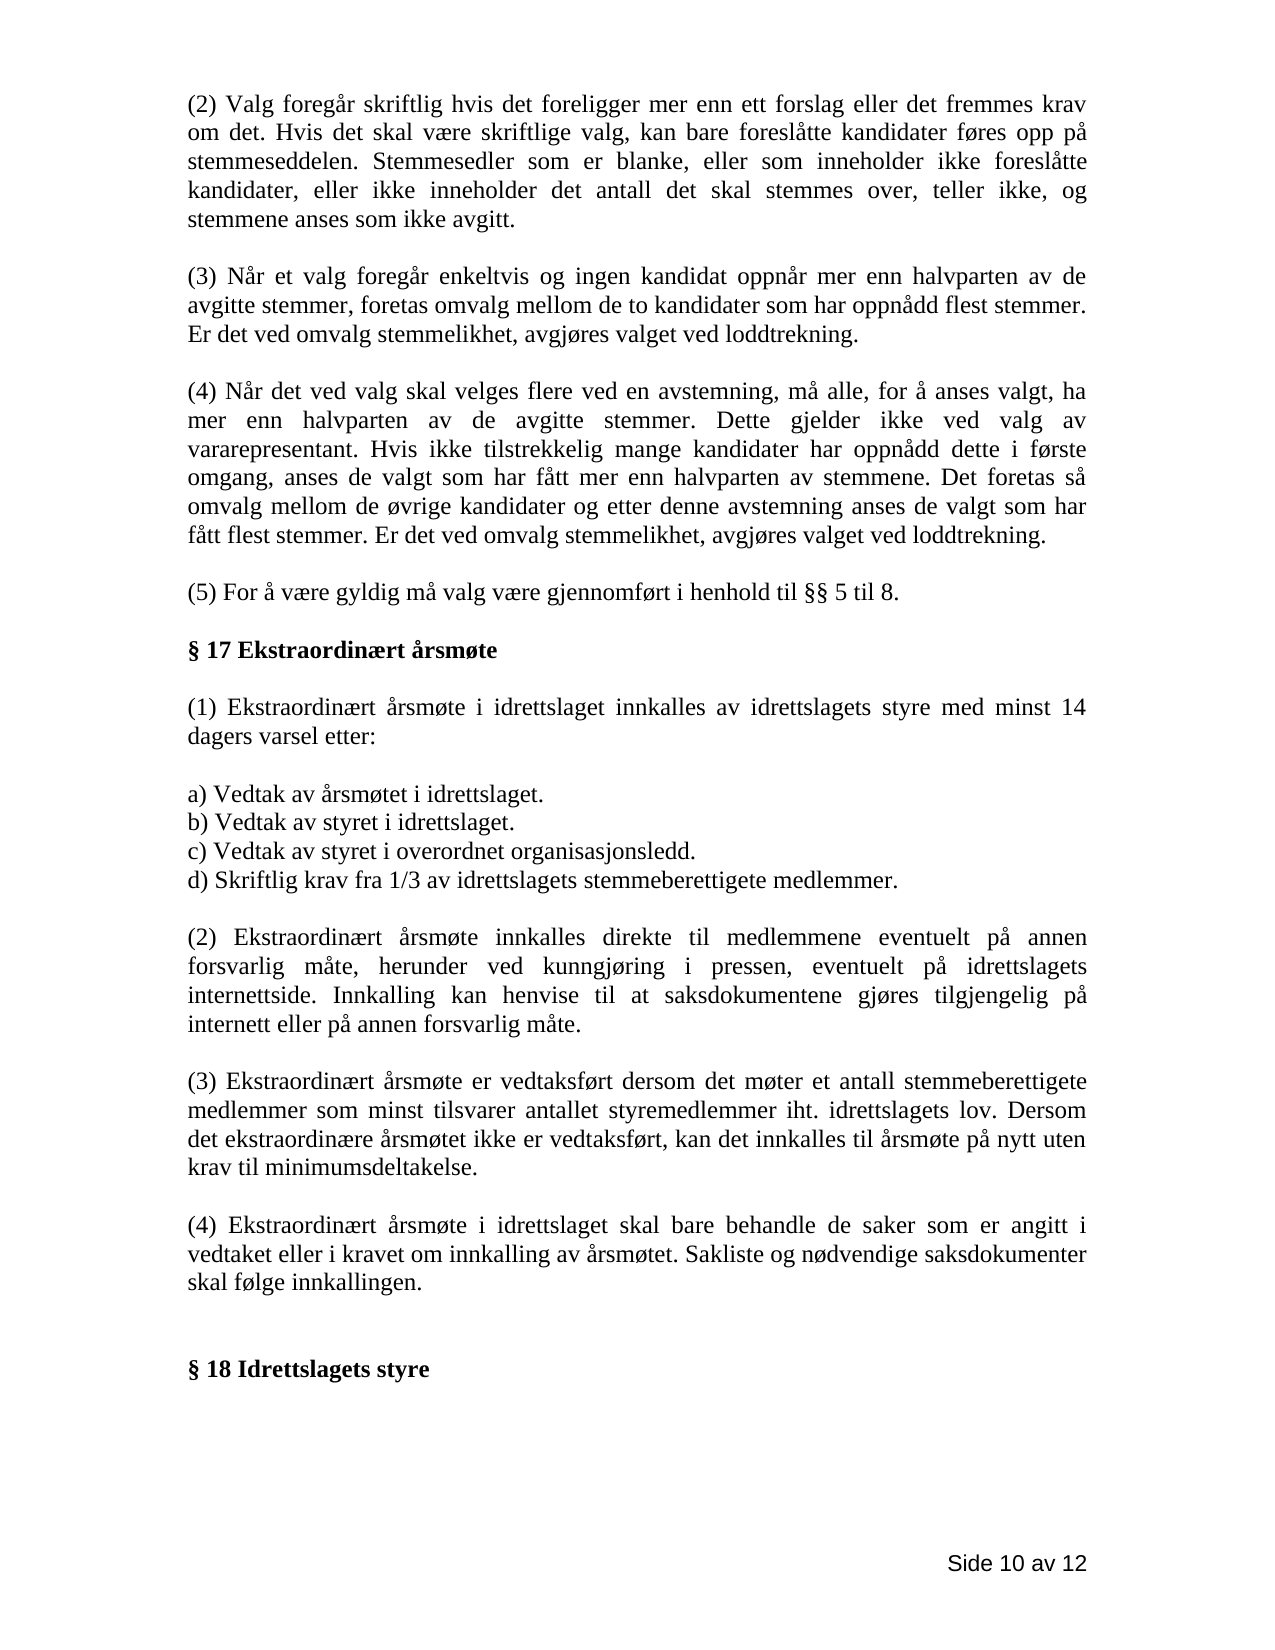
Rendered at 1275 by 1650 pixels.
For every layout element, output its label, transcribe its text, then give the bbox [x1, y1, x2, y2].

text (2) Ekstraordinært årsmøte innkalles direkte til medlemmene eventuelt på annen forsvarlig måte, herunder ved kunngjøring i pressen, eventuelt på idrettslagets internettside. Innkalling kan henvise til at saksdokumentene gjøres tilgjengelig på internett eller på annen forsvarlig måte. [187, 922, 1088, 1037]
text d) Skriftlig krav fra 1/3 av idrettslagets stemmeberettigete medlemmer. [187, 865, 1088, 894]
text a) Vedtak av årsmøtet i idrettslaget. [187, 779, 1088, 807]
text (1) Ekstraordinært årsmøte i idrettslaget innkalles av idrettslagets styre med minst 14 dagers varsel etter: [187, 692, 1088, 750]
text (4) Når det ved valg skal velges flere ved en avstemning, må alle, for å anses valgt, ha mer enn halvparten av de avgitte stemmer. Dette gjelder ikke ved valg av vararepresentant. Hvis ikke tilstrekkelig mange kandidater har oppnådd dette i første omgang, anses de valgt som har fått mer enn halvparten av stemmene. Det foretas så omvalg mellom de øvrige kandidater og etter denne avstemning anses de valgt som har fått flest stemmer. Er det ved omvalg stemmelikhet, avgjøres valget ved loddtrekning. [187, 376, 1088, 549]
text § 17 Ekstraordinært årsmøte [187, 635, 1088, 664]
text (3) Ekstraordinært årsmøte er vedtaksført dersom det møter et antall stemmeberettigete medlemmer som minst tilsvarer antallet styremedlemmer iht. idrettslagets lov. Dersom det ekstraordinære årsmøtet ikke er vedtaksført, kan det innkalles til årsmøte på nytt uten krav til minimumsdeltakelse. [187, 1066, 1088, 1181]
text (2) Valg foregår skriftlig hvis det foreligger mer enn ett forslag eller det fremmes krav om det. Hvis det skal være skriftlige valg, kan bare foreslåtte kandidater føres opp på stemmeseddelen. Stemmesedler som er blanke, eller som inneholder ikke foreslåtte kandidater, eller ikke inneholder det antall det skal stemmes over, teller ikke, og stemmene anses som ikke avgitt. [187, 89, 1088, 232]
text b) Vedtak av styret i idrettslaget. [187, 807, 1088, 836]
text (3) Når et valg foregår enkeltvis og ingen kandidat oppnår mer enn halvparten av de avgitte stemmer, foretas omvalg mellom de to kandidater som har oppnådd flest stemmer. Er det ved omvalg stemmelikhet, avgjøres valget ved loddtrekning. [187, 261, 1088, 347]
text (4) Ekstraordinært årsmøte i idrettslaget skal bare behandle de saker som er angitt i vedtaket eller i kravet om innkalling av årsmøtet. Sakliste og nødvendige saksdokumenter skal følge innkallingen. [187, 1210, 1088, 1296]
text § 18 Idrettslagets styre [187, 1354, 1088, 1382]
text (5) For å være gyldig må valg være gjennomført i henhold til §§ 5 til 8. [187, 577, 1088, 606]
text c) Vedtak av styret i overordnet organisasjonsledd. [187, 836, 1088, 865]
